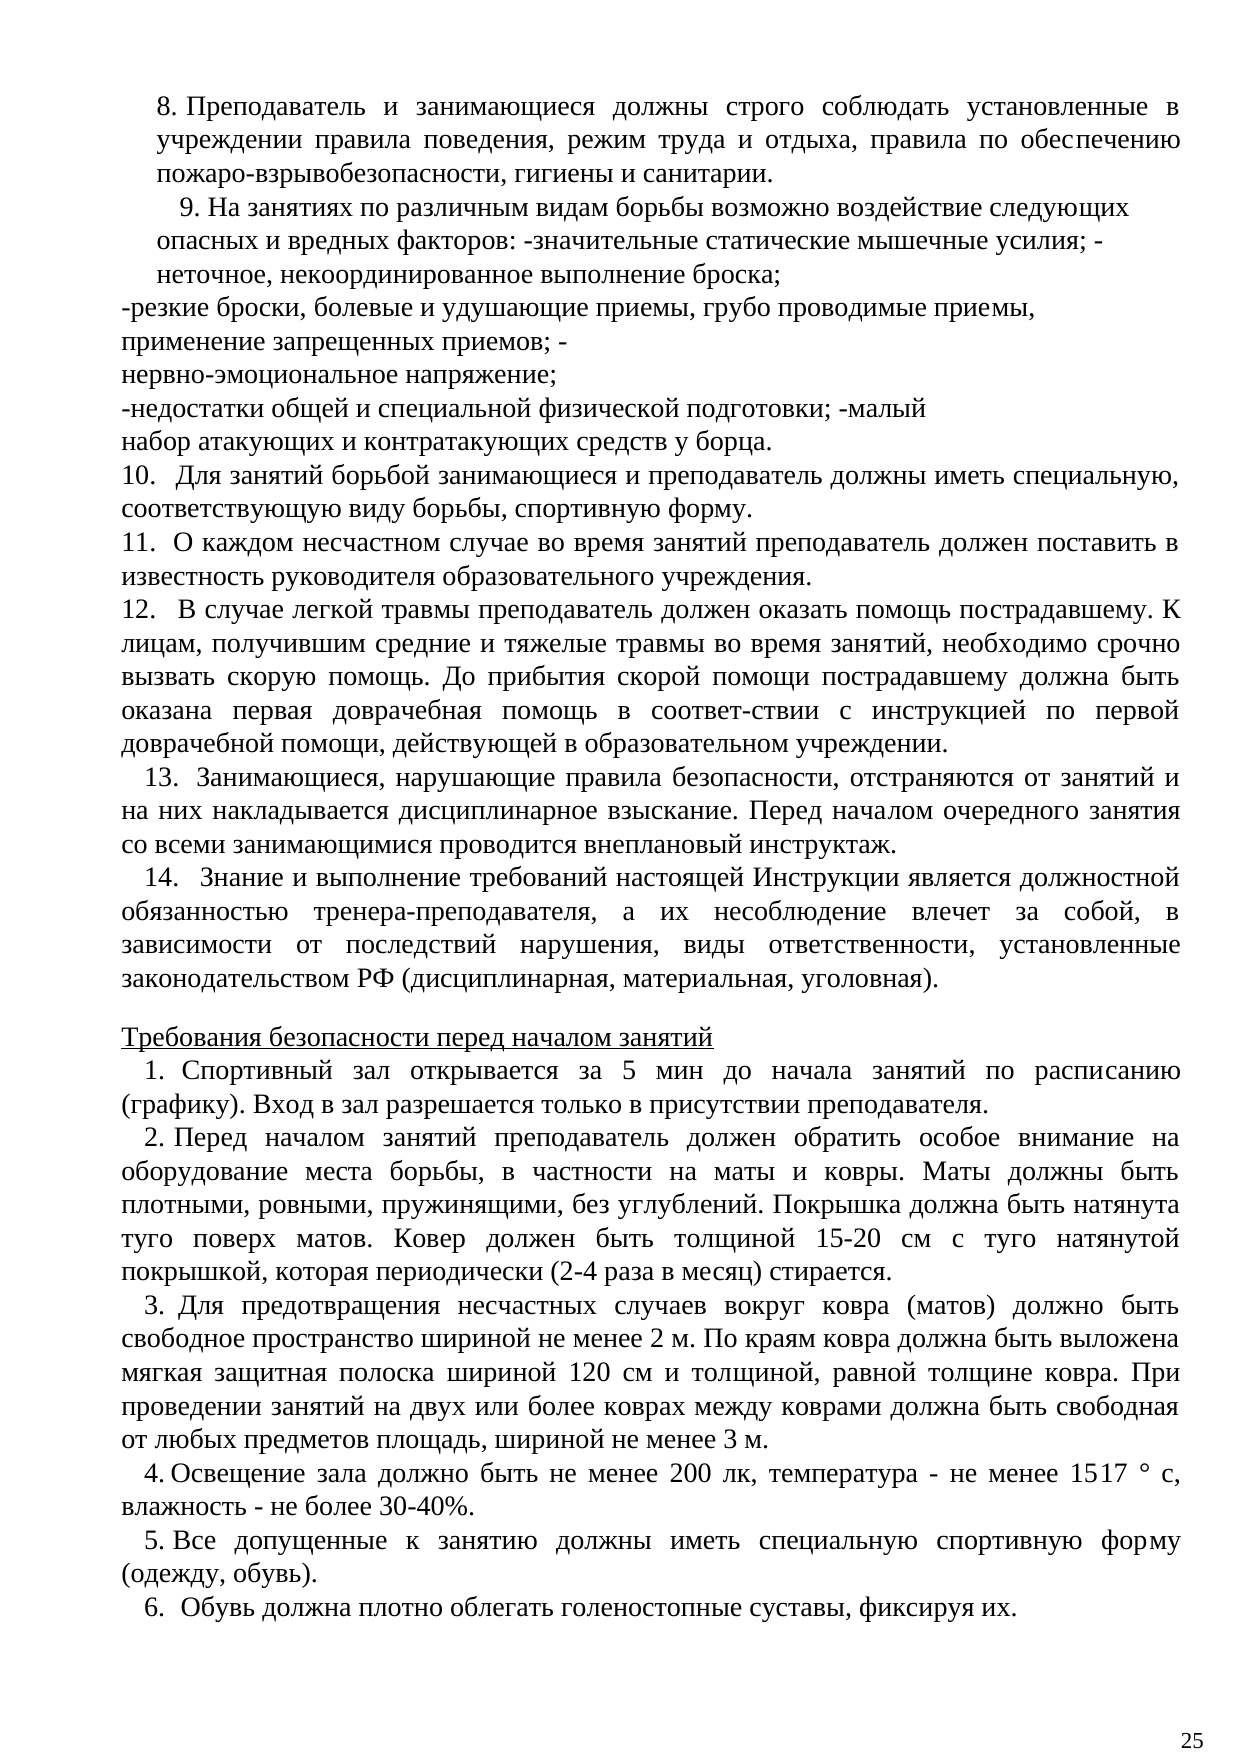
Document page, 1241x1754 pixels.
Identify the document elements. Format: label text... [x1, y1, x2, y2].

text -резкие броски, болевые и удушающие приемы, грубо проводимые приемы, [121, 290, 1181, 323]
list Все допущенные к занятию должны иметь специальную спортивную форму (одежду, обувь). [121, 1522, 1181, 1589]
list Знание и выполнение требований настоящей Инструкции является должностной обязанностью тренера-преподавателя, а их несоблюдение влечет за собой, в зависимости от последствий нарушения, виды ответственности, установленные законодательством РФ (дисциплинарная, материальная, уголовная). [121, 860, 1181, 994]
text -недостатки общей и специальной физической подготовки; -малый набор атакующих и контратакующих средств у борца. [121, 391, 964, 458]
list Перед началом занятий преподаватель должен обратить особое внимание на оборудование места борьбы, в частности на маты и ковры. Маты должны быть плотными, ровными, пружинящими, без углублений. Покрышка должна быть натянута туго поверх матов. Ковер должен быть толщиной 15-20 см с туго натянутой покрышкой, которая периодически (2-4 раза в месяц) стирается. [121, 1120, 1181, 1288]
list В случае легкой травмы преподаватель должен оказать помощь пострадавшему. К лицам, получившим средние и тяжелые травмы во время занятий, необходимо срочно вызвать скорую помощь. До прибытия скорой помощи пострадавшему должна быть оказана первая доврачебная помощь в соответ-ствии с инструкцией по первой доврачебной помощи, действующей в образовательном учреждении. [121, 592, 1181, 759]
list Освещение зала должно быть не менее 200 лк, температура - не менее 1517 ° с, влажность - не более 30-40%. [121, 1455, 1181, 1522]
text Требования безопасности перед началом занятий [121, 1019, 1183, 1053]
list Преподаватель и занимающиеся должны строго соблюдать установленные в учреждении правила поведения, режим труда и отдыха, правила по обеспечению пожаро-взрывобезопасности, гигиены и санитарии. [156, 89, 1181, 189]
list Для занятий борьбой занимающиеся и преподаватель должны иметь специальную, соответствующую виду борьбы, спортивную форму. [121, 458, 1181, 525]
list Для предотвращения несчастных случаев вокруг ковра (матов) должно быть свободное пространство шириной не менее 2 м. По краям ковра должна быть выложена мягкая защитная полоска шириной 120 см и толщиной, равной толщине ковра. При проведении занятий на двух или более коврах между коврами должна быть свободная от любых предметов площадь, шириной не менее 3 м. [121, 1288, 1181, 1455]
list О каждом несчастном случае во время занятий преподаватель должен поставить в известность руководителя образовательного учреждения. [121, 525, 1181, 592]
list Спортивный зал открывается за 5 мин до начала занятий по расписанию (графику). Вход в зал разрешается только в присутствии преподавателя. [121, 1053, 1181, 1120]
text применение запрещенных приемов; -нервно-эмоциональное напряжение; [121, 323, 643, 391]
list Занимающиеся, нарушающие правила безопасности, отстраняются от занятий и на них накладывается дисциплинарное взыскание. Перед началом очередного занятия со всеми занимающимися проводится внеплановый инструктаж. [121, 759, 1181, 860]
list Обувь должна плотно облегать голеностопные суставы, фиксируя их. [121, 1589, 1183, 1623]
text 9. На занятиях по различным видам борьбы возможно воздействие следующих опасных и вредных факторов: -значительные статические мышечные усилия; -неточное, некоординированное выполнение броска; [156, 189, 1181, 290]
